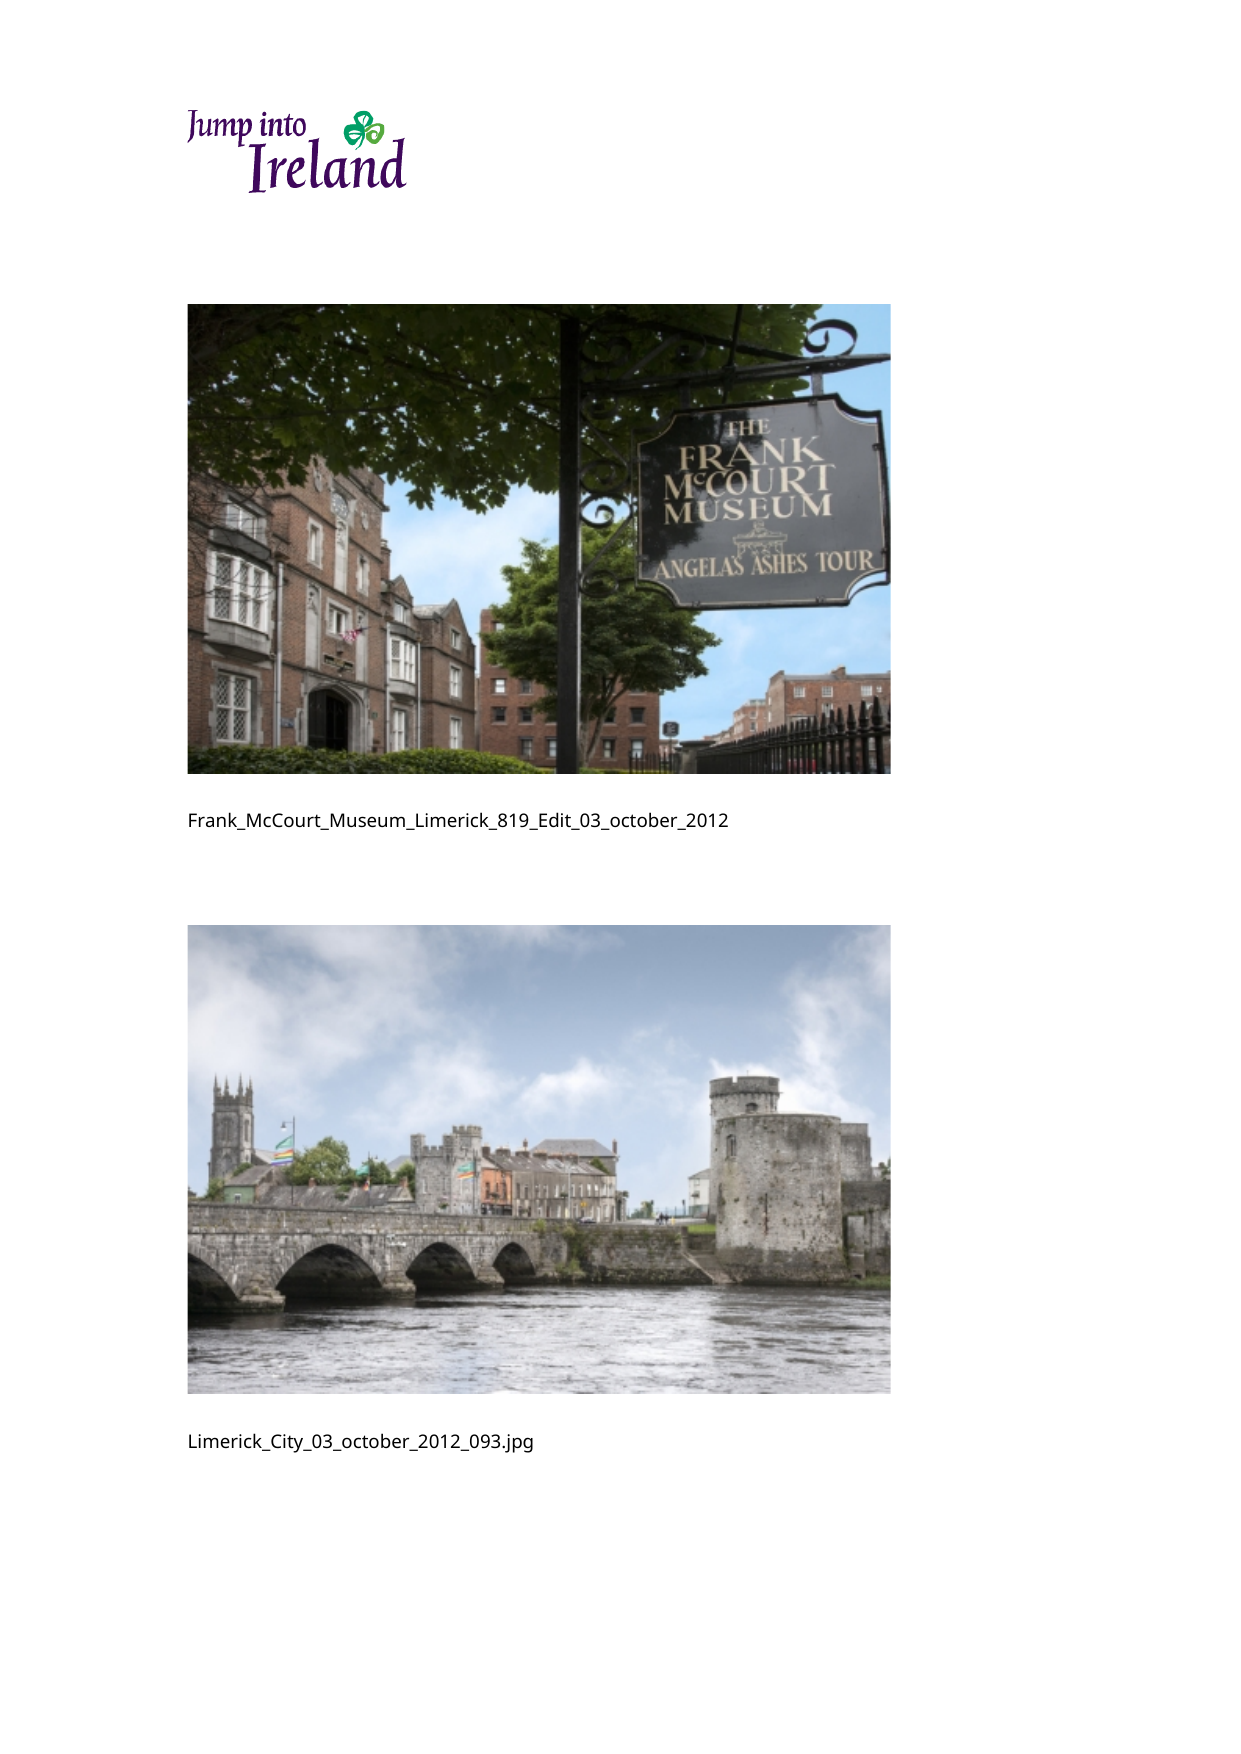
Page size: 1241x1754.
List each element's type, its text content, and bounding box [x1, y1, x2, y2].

picture [187, 73, 407, 229]
picture [187, 304, 891, 774]
picture [187, 925, 891, 1394]
text Frank_McCourt_Museum_Limerick_819_Edit_03_october_2012 [187, 807, 1053, 833]
text Limerick_City_03_october_2012_093.jpg [187, 1428, 1053, 1453]
